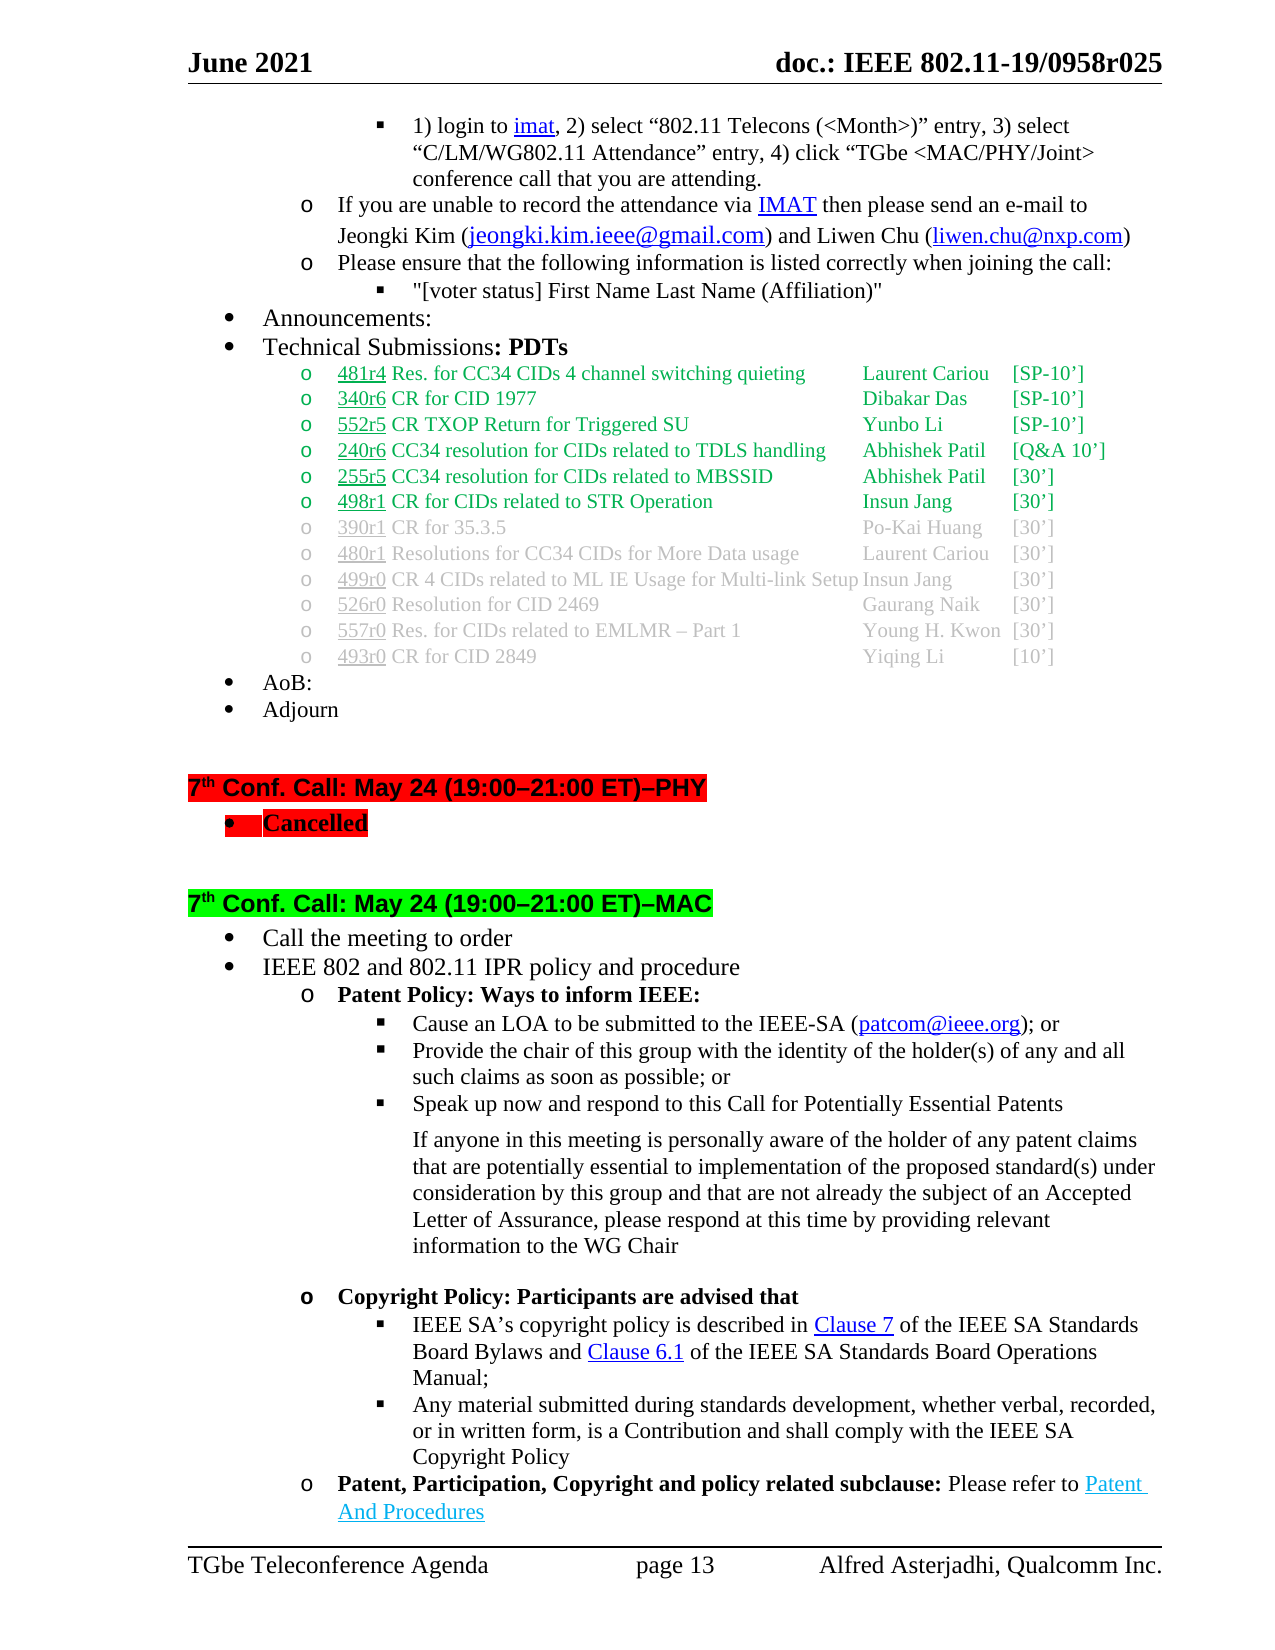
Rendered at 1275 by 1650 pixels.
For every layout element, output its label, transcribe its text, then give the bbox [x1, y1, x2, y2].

list 240r6 CC34 resolution for CIDs related to TDLS handling Abhishek Patil [Q&A 10’] [300, 438, 1162, 463]
list 493r0 CR for CID 2849 Yiqing Li [10’] [300, 644, 1162, 669]
list Provide the chair of this group with the identity of the holder(s) of any and all such claims as soon as possible; or [375, 1037, 1162, 1090]
list 340r6 CR for CID 1977 Dibakar Das [SP-10’] [300, 386, 1162, 412]
list 1) login to imat, 2) select “802.11 Telecons (<Month>)” entry, 3) select “C/LM/WG802.11 Attendance” entry, 4) click “TGbe <MAC/PHY/Joint> conference call that you are attending. [375, 112, 1162, 192]
subtitle 7th Conf. Call: May 24 (19:00–21:00 ET)–MAC [187, 888, 1162, 917]
list IEEE 802 and 802.11 IPR policy and procedure [225, 952, 1162, 981]
list Call the meeting to order [225, 923, 1162, 952]
list 557r0 Res. for CIDs related to EMLMR – Part 1 Young H. Kwon [30’] [300, 618, 1162, 644]
list Patent, Participation, Copyright and policy related subclause: Please refer to Patent And Procedures [300, 1470, 1162, 1524]
list 552r5 CR TXOP Return for Triggered SU Yunbo Li [SP-10’] [300, 412, 1162, 438]
list 481r4 Res. for CC34 CIDs 4 channel switching quieting Laurent Cariou [SP-10’] [300, 361, 1162, 386]
list Patent Policy: Ways to inform IEEE: [300, 981, 1162, 1010]
list Cause an LOA to be submitted to the IEEE-SA (patcom@ieee.org); or [375, 1010, 1162, 1037]
list "[voter status] First Name Last Name (Affiliation)" [375, 277, 1162, 303]
list Please ensure that the following information is listed correctly when joining the call: [300, 248, 1162, 277]
list Technical Submissions: PDTs [225, 332, 1162, 361]
list Copyright Policy: Participants are advised that [300, 1283, 1162, 1312]
list Cancelled [225, 808, 1162, 837]
list IEEE SA’s copyright policy is described in Clause 7 of the IEEE SA Standards Board Bylaws and Clause 6.1 of the IEEE SA Standards Board Operations Manual; [375, 1312, 1162, 1391]
list 526r0 Resolution for CID 2469 Gaurang Naik [30’] [300, 592, 1162, 618]
list 498r1 CR for CIDs related to STR Operation Insun Jang [30’] [300, 489, 1162, 515]
list Adjourn [225, 696, 1162, 722]
list 255r5 CC34 resolution for CIDs related to MBSSID Abhishek Patil [30’] [300, 463, 1162, 489]
list 390r1 CR for 35.3.5 Po-Kai Huang [30’] [300, 515, 1162, 541]
list Any material submitted during standards development, whether verbal, recorded, or in written form, is a Contribution and shall comply with the IEEE SA Copyright Policy [375, 1391, 1162, 1470]
list If anyone in this meeting is personally aware of the holder of any patent claims that are potentially essential to implementation of the proposed standard(s) under consideration by this group and that are not already the subject of an Accepted Letter of Assurance, please respond at this time by providing relevant information to the WG Chair [412, 1127, 1162, 1258]
list If you are unable to record the attendance via IMAT then please send an e-mail to Jeongki Kim (jeongki.kim.ieee@gmail.com) and Liwen Chu (liwen.chu@nxp.com) [300, 192, 1162, 248]
list 480r1 Resolutions for CC34 CIDs for More Data usage Laurent Cariou [30’] [300, 541, 1162, 566]
list AoB: [225, 669, 1162, 696]
list Announcements: [225, 303, 1162, 332]
list 499r0 CR 4 CIDs related to ML IE Usage for Multi-link Setup Insun Jang [30’] [300, 566, 1162, 592]
subtitle 7th Conf. Call: May 24 (19:00–21:00 ET)–PHY [187, 773, 1162, 802]
list Speak up now and respond to this Call for Potentially Essential Patents [375, 1090, 1162, 1116]
